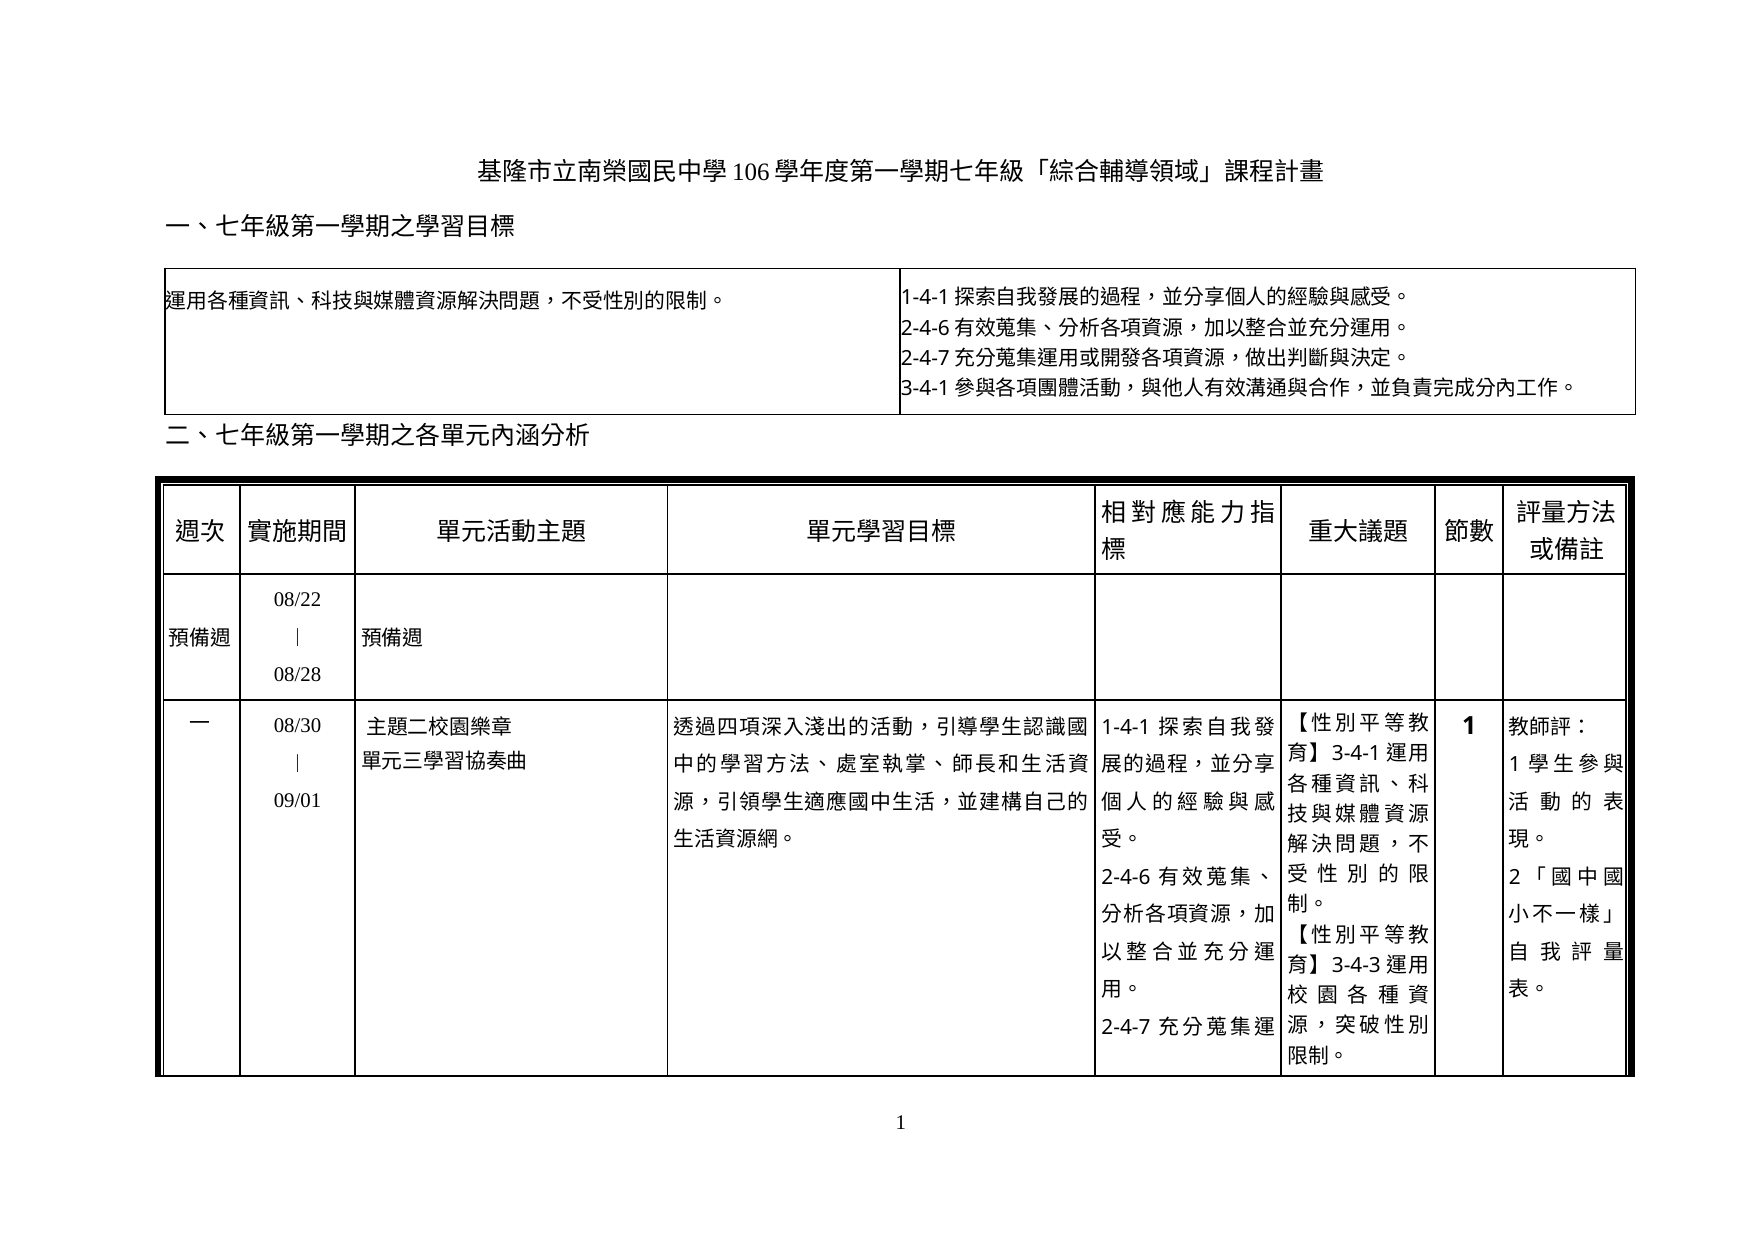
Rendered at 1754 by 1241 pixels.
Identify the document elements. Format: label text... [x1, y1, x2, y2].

table_cell 預備週 [356, 575, 667, 699]
table_header 節數 [1436, 486, 1502, 573]
table_header 運用各種資訊、科技與媒體資源解決問題，不受性別的限制。 [166, 269, 899, 413]
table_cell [1504, 701, 1625, 1075]
table_header 探索自我發展的過程，並分享個人的經驗與感受。 2-4-6有效蒐集、分析各項資源，加以整合並充分運用。 2-4-7充分蒐集運用或開發各項資源，做出判斷與決定。 3-4-1參與各項團體活動，與他人有效溝通與合作，並負責完成分內工作。 [901, 269, 1635, 413]
table_header 相對應能力指標 [1096, 486, 1280, 573]
table_header 週次 [164, 486, 239, 573]
table_cell [1436, 575, 1502, 699]
table_cell 一 [164, 701, 239, 1075]
table_header 實施期間 [241, 486, 354, 573]
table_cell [1282, 701, 1434, 1075]
table_cell [668, 575, 1094, 699]
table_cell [668, 701, 1094, 1075]
table_cell [1096, 575, 1280, 699]
text 二、七年級第一學期之各單元內涵分析 [165, 415, 1636, 452]
table_cell 08/30 ︱ 09/01 [241, 701, 354, 1075]
text 一、七年級第一學期之學習目標 [165, 206, 1636, 243]
table_cell [1282, 575, 1434, 699]
table_cell 主題二校園樂章 單元三學習協奏曲 [356, 701, 667, 1075]
table_cell [1504, 575, 1625, 699]
table_header 重大議題 [1282, 486, 1434, 573]
text 基隆市立南榮國民中學106學年度第一學期七年級「綜合輔導領域」課程計畫 [165, 151, 1636, 188]
table_header 單元學習目標 [668, 486, 1094, 573]
table_header 評量方法 或備註 [1504, 486, 1625, 573]
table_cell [1096, 701, 1280, 1075]
table_header 單元活動主題 [356, 486, 667, 573]
table_cell 預備週 [164, 575, 239, 699]
table_cell 08/22 ︱ 08/28 [241, 575, 354, 699]
table_cell 1 [1436, 701, 1502, 1075]
